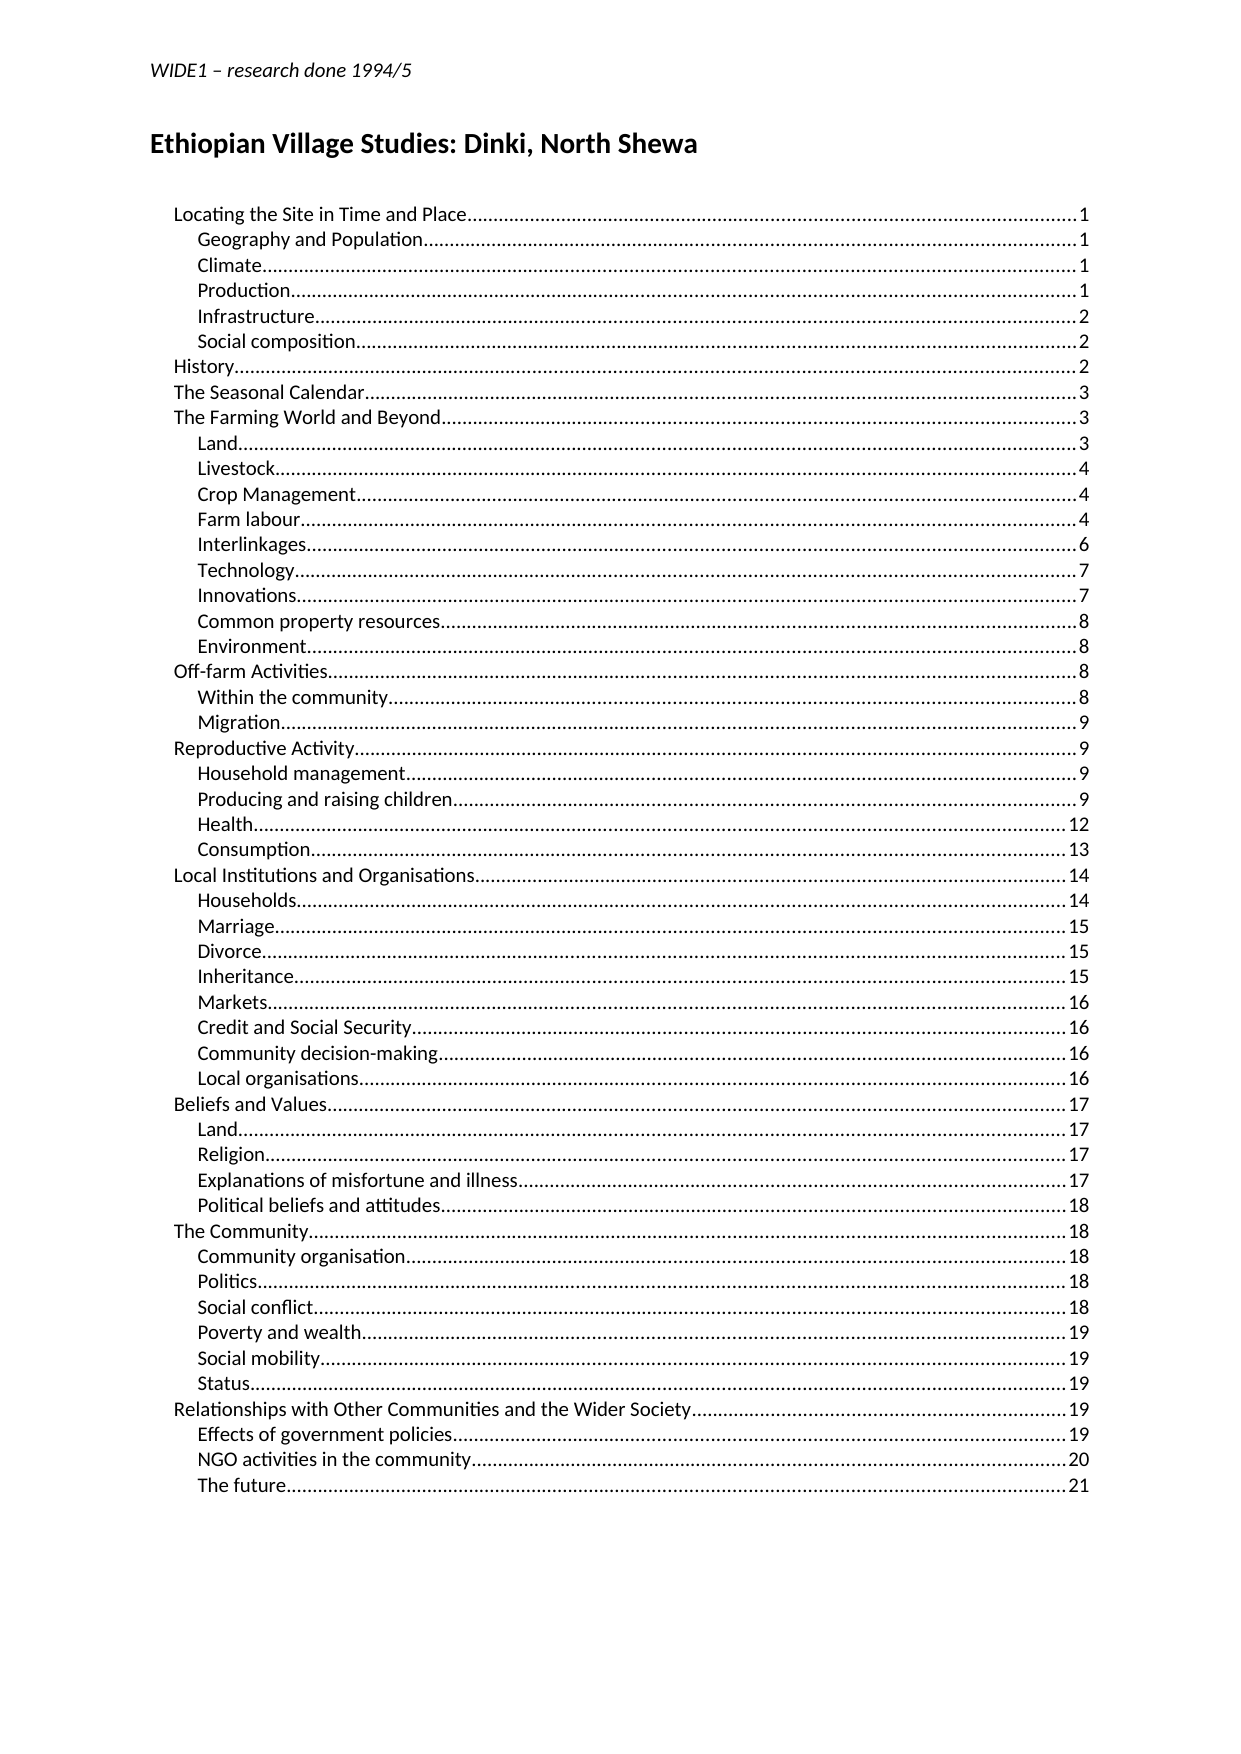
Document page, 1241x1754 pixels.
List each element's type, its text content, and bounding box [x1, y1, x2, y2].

text Health 12 [197, 811, 1090, 837]
text Producing and raising children 9 [197, 786, 1090, 811]
text Locating the Site in Time and Place 1 [174, 201, 1090, 227]
text Land 17 [197, 1116, 1090, 1142]
text Credit and Social Security 16 [197, 1014, 1090, 1040]
text Household management 9 [197, 760, 1090, 786]
text The future 21 [197, 1472, 1090, 1497]
text Consumption 13 [197, 837, 1090, 862]
text NGO activities in the community 20 [197, 1447, 1090, 1472]
text Community organisation 18 [197, 1243, 1090, 1269]
text Livestock 4 [197, 455, 1090, 481]
text Relationships with Other Communities and the Wider Society 19 [174, 1396, 1090, 1421]
text Beliefs and Values 17 [174, 1091, 1090, 1116]
text Farm labour 4 [197, 506, 1090, 532]
text Markets 16 [197, 989, 1090, 1014]
text Effects of government policies 19 [197, 1421, 1090, 1447]
text Innovations 7 [197, 582, 1090, 608]
text Technology 7 [197, 557, 1090, 582]
text Social conflict 18 [197, 1294, 1090, 1319]
text History 2 [174, 354, 1090, 379]
text Interlinkages 6 [197, 532, 1090, 557]
text Religion 17 [197, 1142, 1090, 1167]
text Reproductive Activity 9 [174, 735, 1090, 760]
text Politics 18 [197, 1269, 1090, 1294]
text Geography and Population 1 [197, 227, 1090, 252]
text Infrastructure 2 [197, 303, 1090, 328]
text Social mobility 19 [197, 1345, 1090, 1370]
text Community decision-making 16 [197, 1040, 1090, 1065]
text Off-farm Activities 8 [174, 659, 1090, 684]
text Common property resources 8 [197, 608, 1090, 633]
text Climate 1 [197, 252, 1090, 277]
text Environment 8 [197, 633, 1090, 659]
subtitle Ethiopian Village Studies: Dinki, North Shewa [150, 125, 1090, 161]
text Local organisations 16 [197, 1065, 1090, 1091]
text Status 19 [197, 1370, 1090, 1396]
text Marriage 15 [197, 913, 1090, 938]
text Social composition 2 [197, 328, 1090, 354]
text Explanations of misfortune and illness 17 [197, 1167, 1090, 1192]
text Divorce 15 [197, 938, 1090, 964]
text Inheritance 15 [197, 964, 1090, 989]
text Crop Management 4 [197, 481, 1090, 506]
text Local Institutions and Organisations 14 [174, 862, 1090, 887]
text The Seasonal Calendar 3 [174, 379, 1090, 404]
text Poverty and wealth 19 [197, 1319, 1090, 1345]
text The Community 18 [174, 1218, 1090, 1243]
text Land 3 [197, 430, 1090, 455]
text Households 14 [197, 887, 1090, 913]
text The Farming World and Beyond 3 [174, 404, 1090, 430]
text Within the community 8 [197, 684, 1090, 709]
text Political beliefs and attitudes 18 [197, 1192, 1090, 1218]
text Migration 9 [197, 709, 1090, 735]
text Production 1 [197, 277, 1090, 303]
